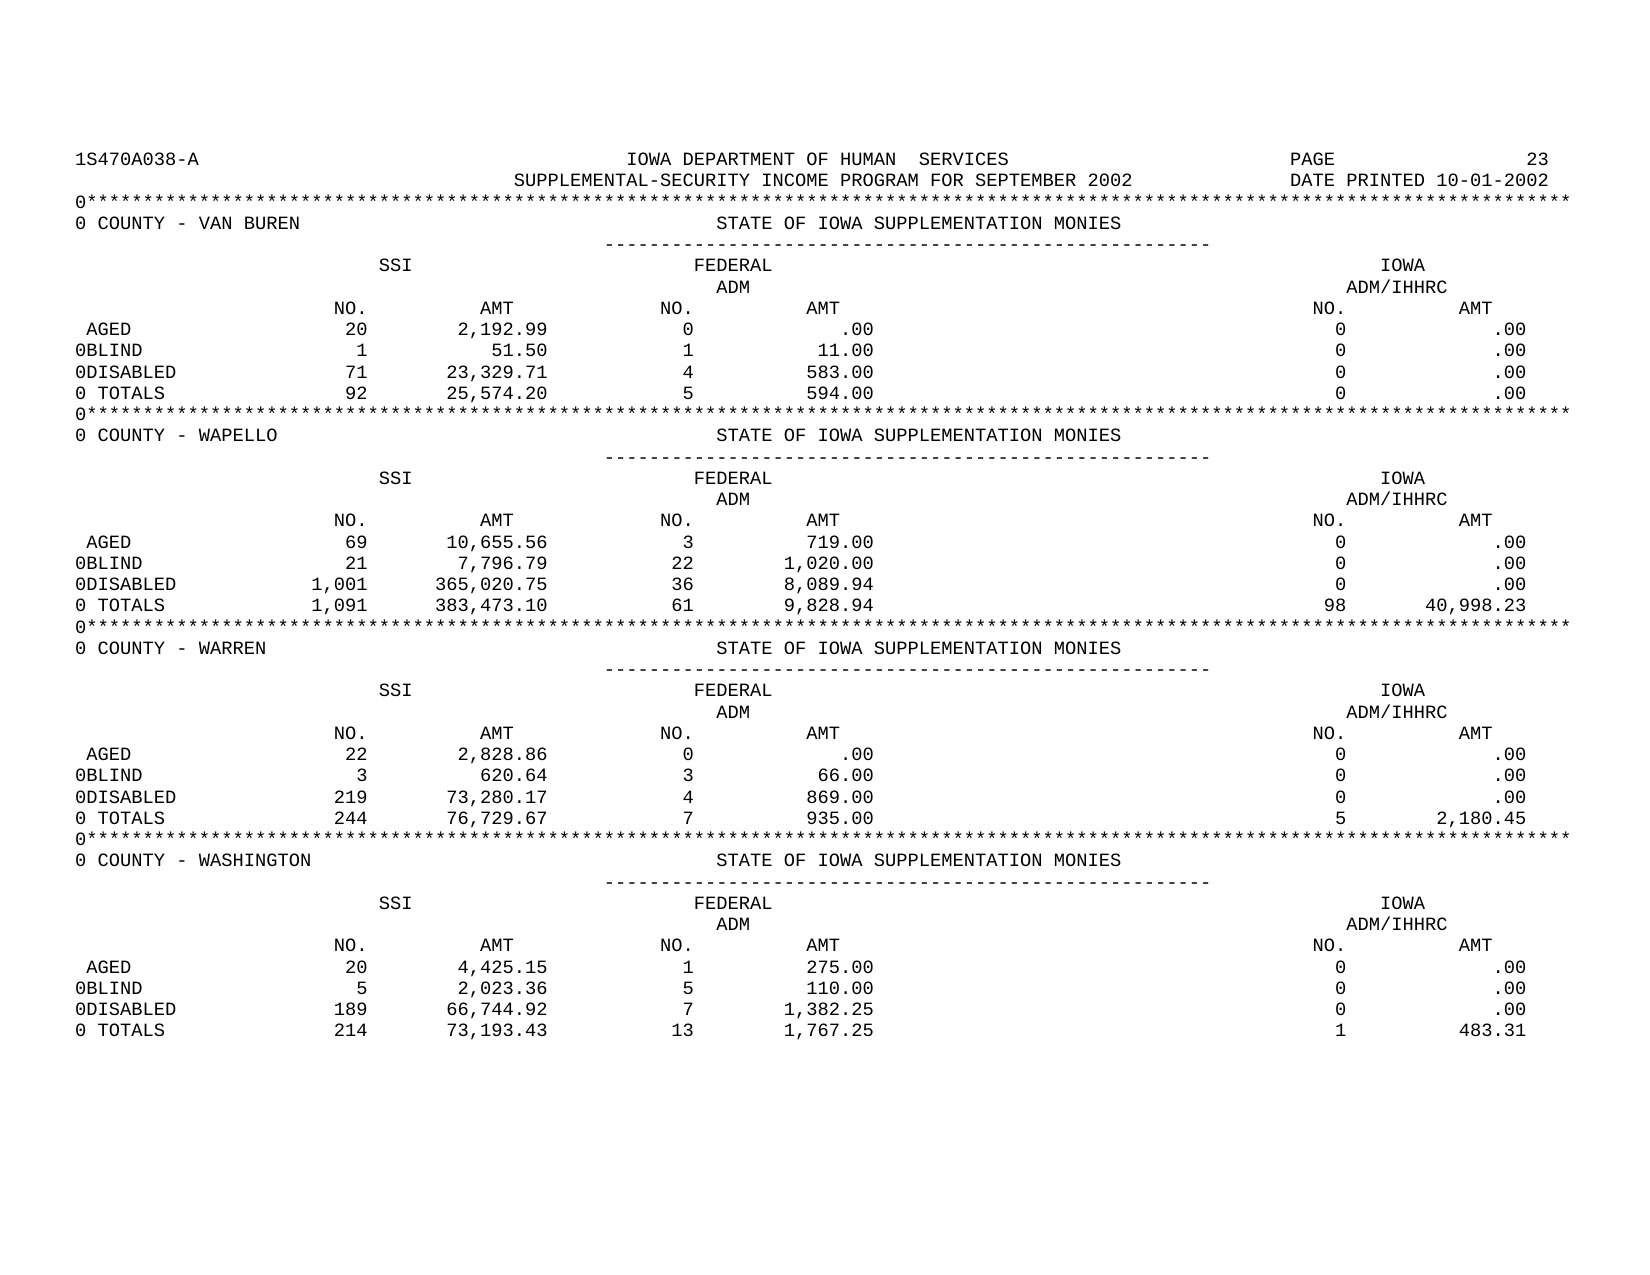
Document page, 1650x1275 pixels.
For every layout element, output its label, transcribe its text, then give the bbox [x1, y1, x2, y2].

text 0************************************************************************************************************************************ [75, 617, 1575, 639]
text 0DISABLED 189 66,744.92 7 1,382.25 0 .00 [75, 1000, 1575, 1021]
text 0************************************************************************************************************************************ [75, 830, 1575, 851]
text ADM ADM/IHHRC [75, 702, 1575, 724]
text AGED 22 2,828.86 0 .00 0 .00 [75, 745, 1575, 766]
text NO. AMT NO. AMT NO. AMT [75, 511, 1575, 532]
text SUPPLEMENTAL-SECURITY INCOME PROGRAM FOR SEPTEMBER 2002 DATE PRINTED 10-01-2002 [75, 171, 1575, 192]
text AGED 20 4,425.15 1 275.00 0 .00 [75, 957, 1575, 979]
text 0DISABLED 219 73,280.17 4 869.00 0 .00 [75, 787, 1575, 809]
text 0 TOTALS 92 25,574.20 5 594.00 0 .00 [75, 384, 1575, 405]
text 1S470A038-A IOWA DEPARTMENT OF HUMAN SERVICES PAGE 23 [75, 150, 1575, 171]
text 0DISABLED 71 23,329.71 4 583.00 0 .00 [75, 362, 1575, 384]
text AGED 69 10,655.56 3 719.00 0 .00 [75, 532, 1575, 554]
text NO. AMT NO. AMT NO. AMT [75, 936, 1575, 957]
text 0 TOTALS 214 73,193.43 13 1,767.25 1 483.31 [75, 1021, 1575, 1042]
text ------------------------------------------------------ [75, 872, 1575, 894]
text 0 TOTALS 244 76,729.67 7 935.00 5 2,180.45 [75, 809, 1575, 830]
text AGED 20 2,192.99 0 .00 0 .00 [75, 320, 1575, 341]
text ADM ADM/IHHRC [75, 277, 1575, 299]
text 0 COUNTY - WASHINGTON STATE OF IOWA SUPPLEMENTATION MONIES [75, 851, 1575, 872]
text ------------------------------------------------------ [75, 660, 1575, 681]
text 0BLIND 3 620.64 3 66.00 0 .00 [75, 766, 1575, 787]
text 0 COUNTY - WAPELLO STATE OF IOWA SUPPLEMENTATION MONIES [75, 426, 1575, 447]
text SSI FEDERAL IOWA [75, 469, 1575, 490]
text 0BLIND 21 7,796.79 22 1,020.00 0 .00 [75, 554, 1575, 575]
text SSI FEDERAL IOWA [75, 681, 1575, 702]
text ------------------------------------------------------ [75, 447, 1575, 469]
text ADM ADM/IHHRC [75, 915, 1575, 936]
text 0BLIND 5 2,023.36 5 110.00 0 .00 [75, 979, 1575, 1000]
text 0 COUNTY - WARREN STATE OF IOWA SUPPLEMENTATION MONIES [75, 639, 1575, 660]
text 0BLIND 1 51.50 1 11.00 0 .00 [75, 341, 1575, 362]
text NO. AMT NO. AMT NO. AMT [75, 299, 1575, 320]
text 0 COUNTY - VAN BUREN STATE OF IOWA SUPPLEMENTATION MONIES [75, 214, 1575, 235]
text ------------------------------------------------------ [75, 235, 1575, 256]
text 0DISABLED 1,001 365,020.75 36 8,089.94 0 .00 [75, 575, 1575, 596]
text NO. AMT NO. AMT NO. AMT [75, 724, 1575, 745]
text ADM ADM/IHHRC [75, 490, 1575, 511]
text SSI FEDERAL IOWA [75, 256, 1575, 277]
text SSI FEDERAL IOWA [75, 894, 1575, 915]
text 0 TOTALS 1,091 383,473.10 61 9,828.94 98 40,998.23 [75, 596, 1575, 617]
text 0************************************************************************************************************************************ [75, 192, 1575, 214]
text 0************************************************************************************************************************************ [75, 405, 1575, 426]
